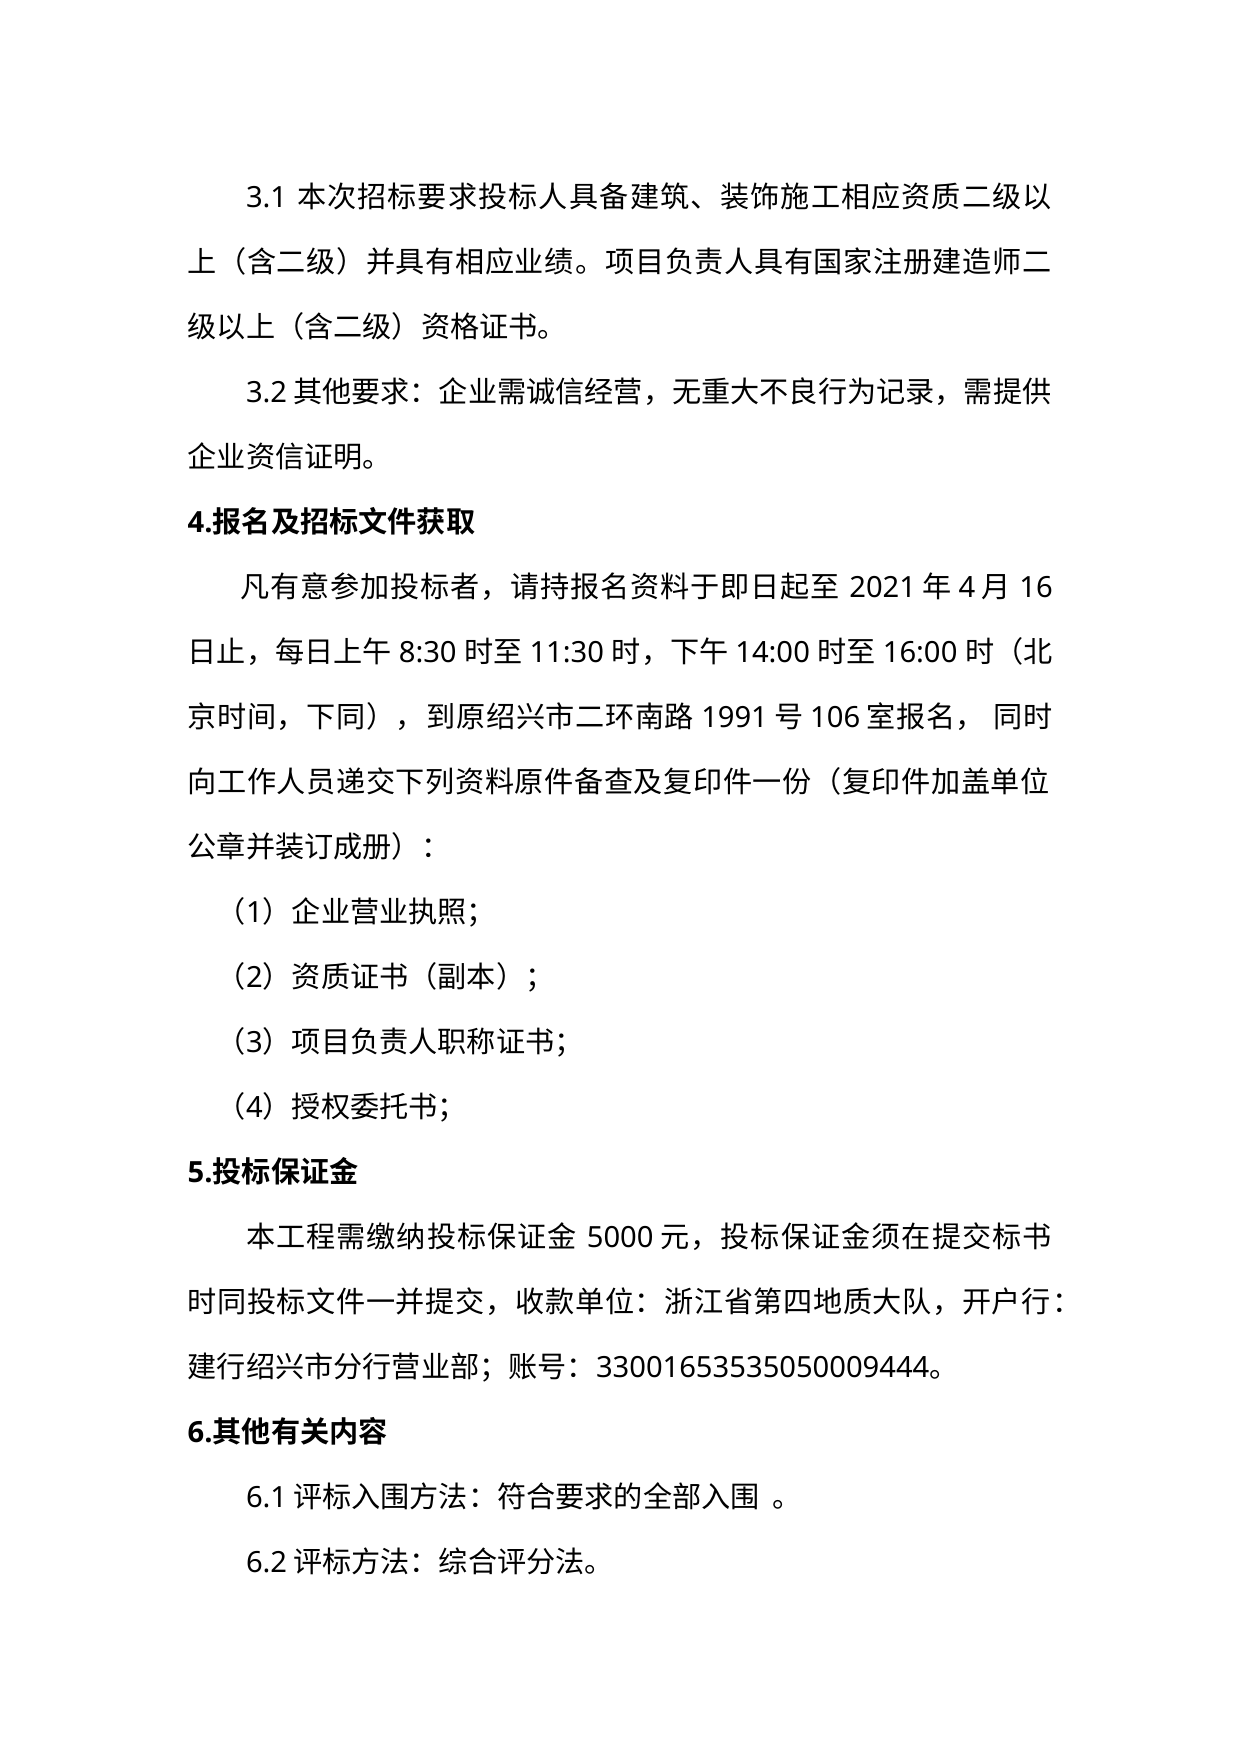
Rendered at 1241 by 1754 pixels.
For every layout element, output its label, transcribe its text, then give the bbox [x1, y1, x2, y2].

text 6.其他有关内容 [187, 1397, 1053, 1462]
text 3.1 本次招标要求投标人具备建筑、装饰施工相应资质二级以上（含二级）并具有相应业绩。项目负责人具有国家注册建造师二级以上（含二级）资格证书。 [187, 162, 1053, 357]
text 6.1评标入围方法：符合要求的全部入围 。 [187, 1462, 1053, 1527]
text 凡有意参加投标者，请持报名资料于即日起至 2021年4月 16 日止，每日上午 8:30 时至 11:30 时，下午 14:00 时至 16:00 时（北京时间，下同），到原绍兴市二环南路1991号106室报名， 同时向工作人员递交下列资料原件备查及复印件一份（复印件加盖单位公章并装订成册）： [187, 552, 1053, 877]
text （4）授权委托书； [187, 1072, 1053, 1137]
text （3）项目负责人职称证书； [187, 1007, 1053, 1072]
text （2）资质证书（副本）； [187, 942, 1053, 1007]
text （1）企业营业执照； [187, 877, 1053, 942]
text 4.报名及招标文件获取 [187, 487, 1053, 552]
text 5.投标保证金 [187, 1137, 1053, 1202]
text 3.2其他要求：企业需诚信经营，无重大不良行为记录，需提供企业资信证明。 [187, 357, 1053, 487]
text 本工程需缴纳投标保证金 5000元，投标保证金须在提交标书时同投标文件一并提交，收款单位：浙江省第四地质大队，开户行：建行绍兴市分行营业部；账号：33001653535050009444。 [187, 1202, 1053, 1397]
text 6.2评标方法：综合评分法。 [187, 1527, 1053, 1592]
